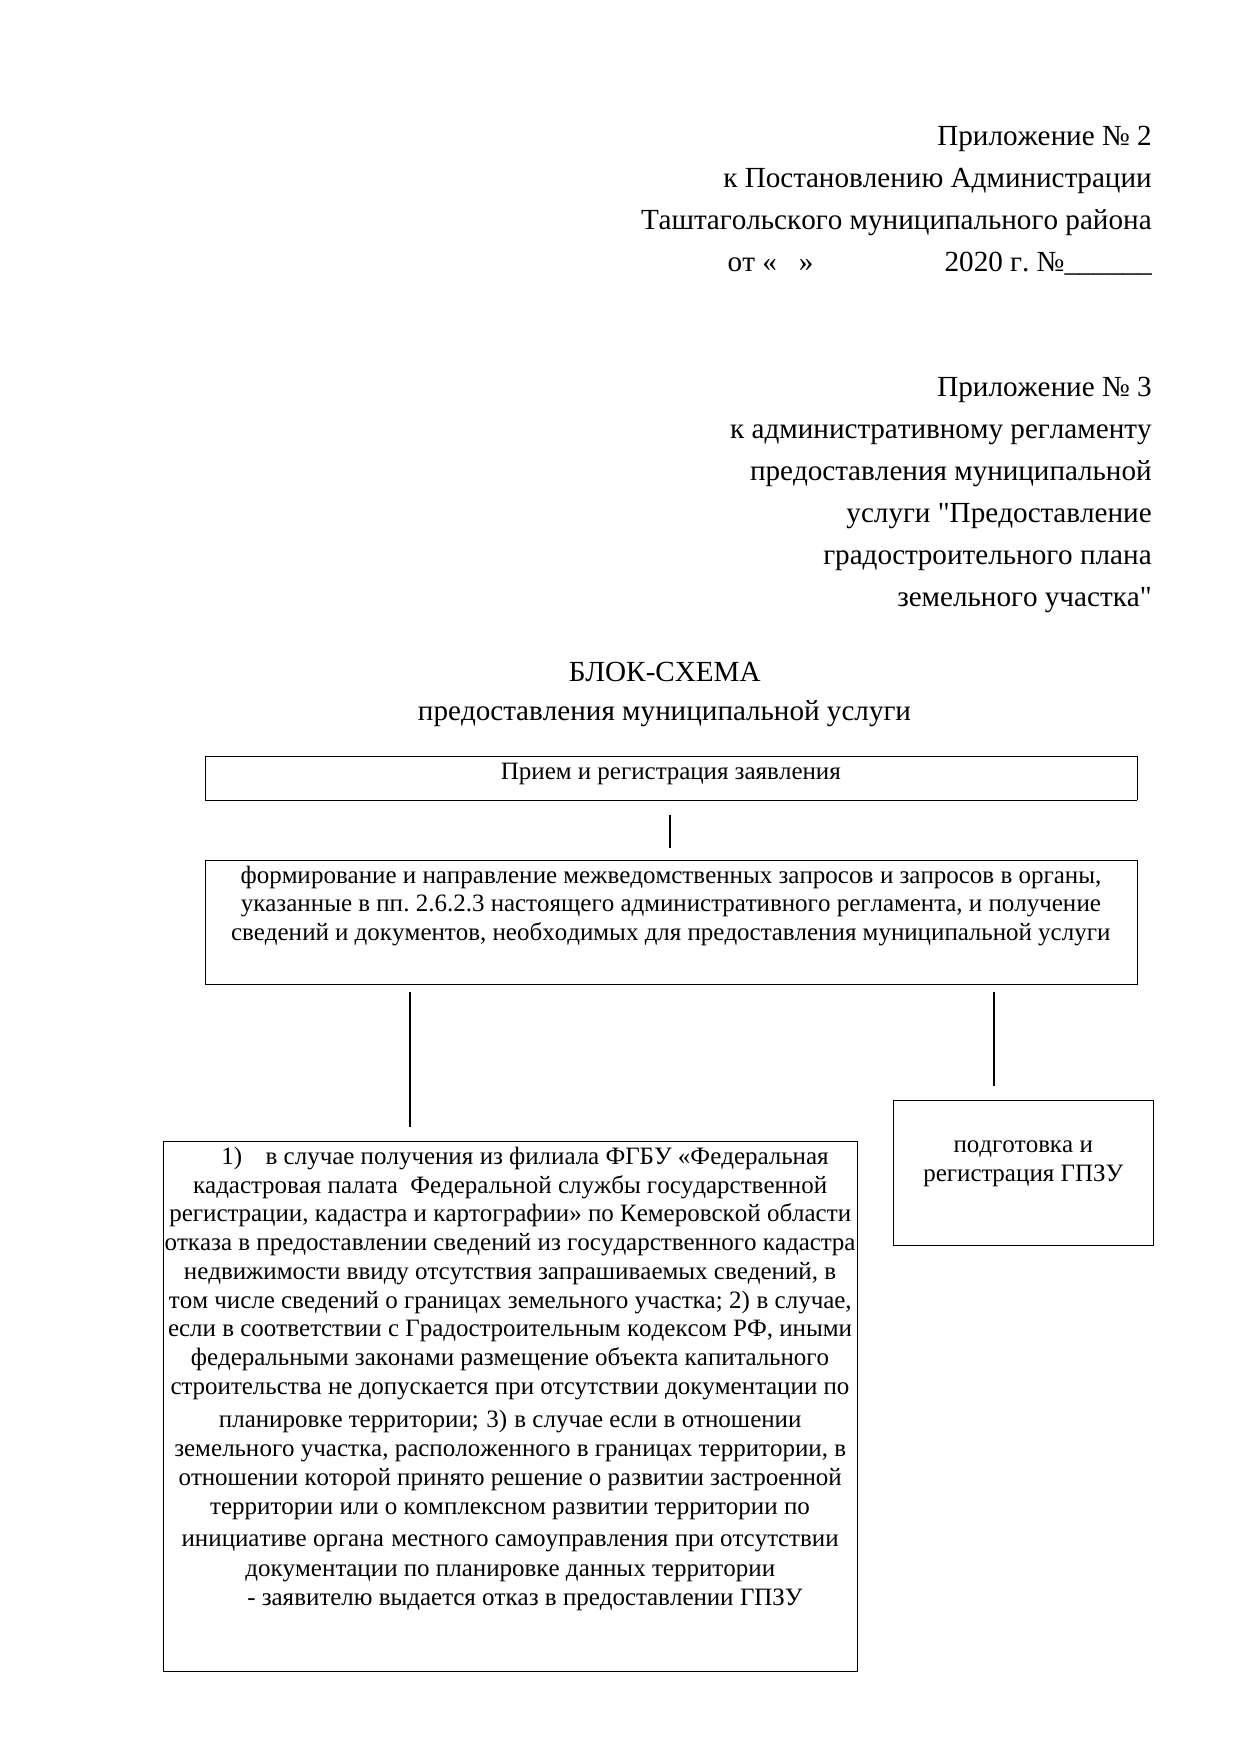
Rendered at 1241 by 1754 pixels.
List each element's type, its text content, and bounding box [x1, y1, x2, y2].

text услуги "Предоставление [177, 495, 1152, 529]
text земельного участка" [177, 579, 1152, 612]
text Таштагольского муниципального района [177, 202, 1152, 236]
text Приложение № 3 [177, 369, 1152, 403]
text Приложение № 2 [177, 118, 1152, 152]
text градостроительного плана [177, 537, 1152, 571]
text предоставления муниципальной [177, 453, 1152, 487]
text от « » 2020 г. №______ [177, 244, 1152, 277]
text предоставления муниципальной услуги [177, 693, 1152, 726]
text к административному регламенту [177, 411, 1152, 445]
text к Постановлению Администрации [177, 160, 1152, 194]
list БЛОК-СХЕМА [177, 654, 1152, 688]
